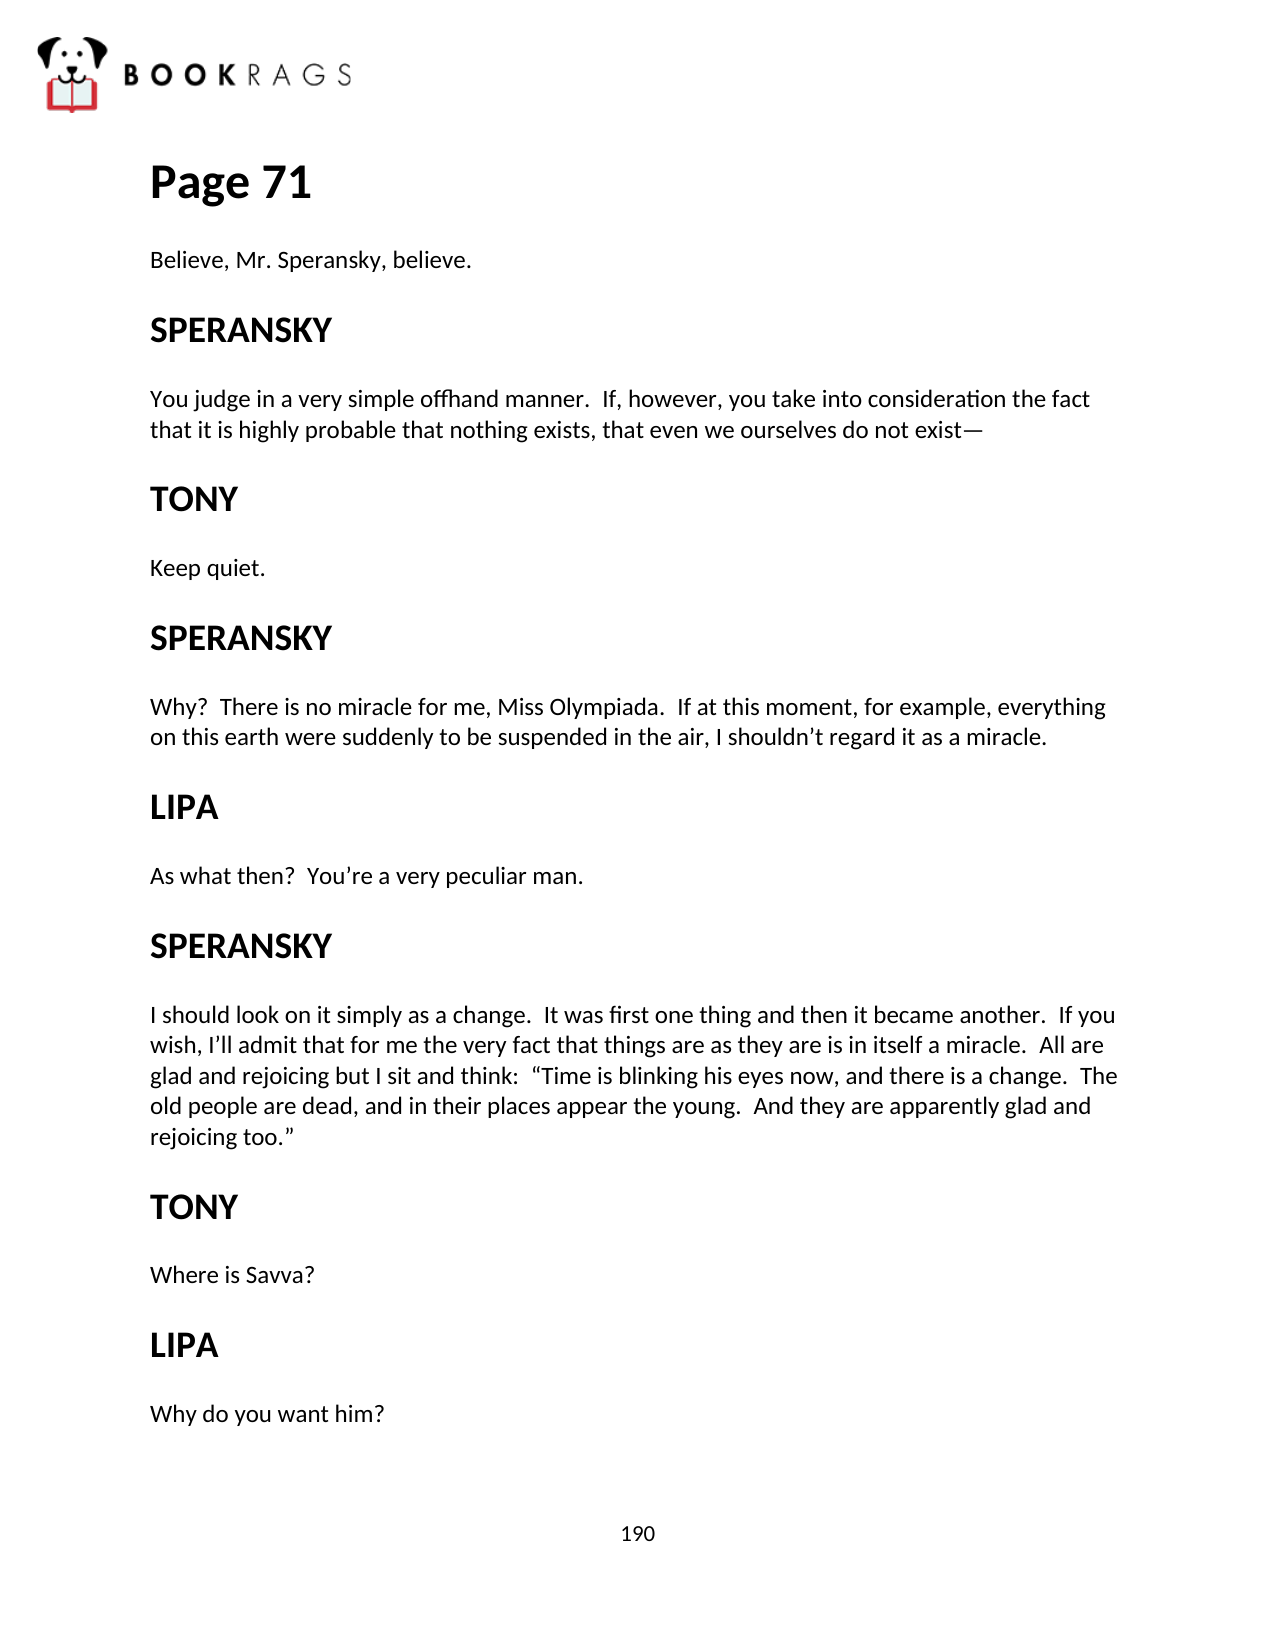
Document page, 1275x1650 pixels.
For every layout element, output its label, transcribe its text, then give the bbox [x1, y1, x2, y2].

text You judge in a very simple offhand manner. If, however, you take into consideration the fact that it is highly probable that nothing exists, that even we ourselves do not exist—­ [150, 383, 1125, 444]
text LIPA [150, 783, 1125, 829]
text Believe, Mr. Speransky, believe. [150, 244, 1125, 275]
text TONY [150, 475, 1125, 521]
text Where is Savva? [150, 1259, 1125, 1290]
text SPERANSKY [150, 614, 1125, 660]
text Keep quiet. [150, 552, 1125, 583]
text LIPA [150, 1321, 1125, 1367]
text SPERANSKY [150, 922, 1125, 968]
text Why do you want him? [150, 1398, 1125, 1429]
text Why? There is no miracle for me, Miss Olympiada. If at this moment, for example, everything on this earth were suddenly to be suspended in the air, I shouldn’t regard it as a miracle. [150, 691, 1125, 752]
text Page 71 [150, 150, 1125, 211]
text I should look on it simply as a change. It was first one thing and then it became another. If you wish, I’ll admit that for me the very fact that things are as they are is in itself a miracle. All are glad and rejoicing but I sit and think: “Time is blinking his eyes now, and there is a change. The old people are dead, and in their places appear the young. And they are apparently glad and rejoicing too.” [150, 999, 1125, 1151]
text As what then? You’re a very peculiar man. [150, 860, 1125, 891]
text SPERANSKY [150, 306, 1125, 352]
text TONY [150, 1183, 1125, 1228]
picture [37, 37, 351, 113]
